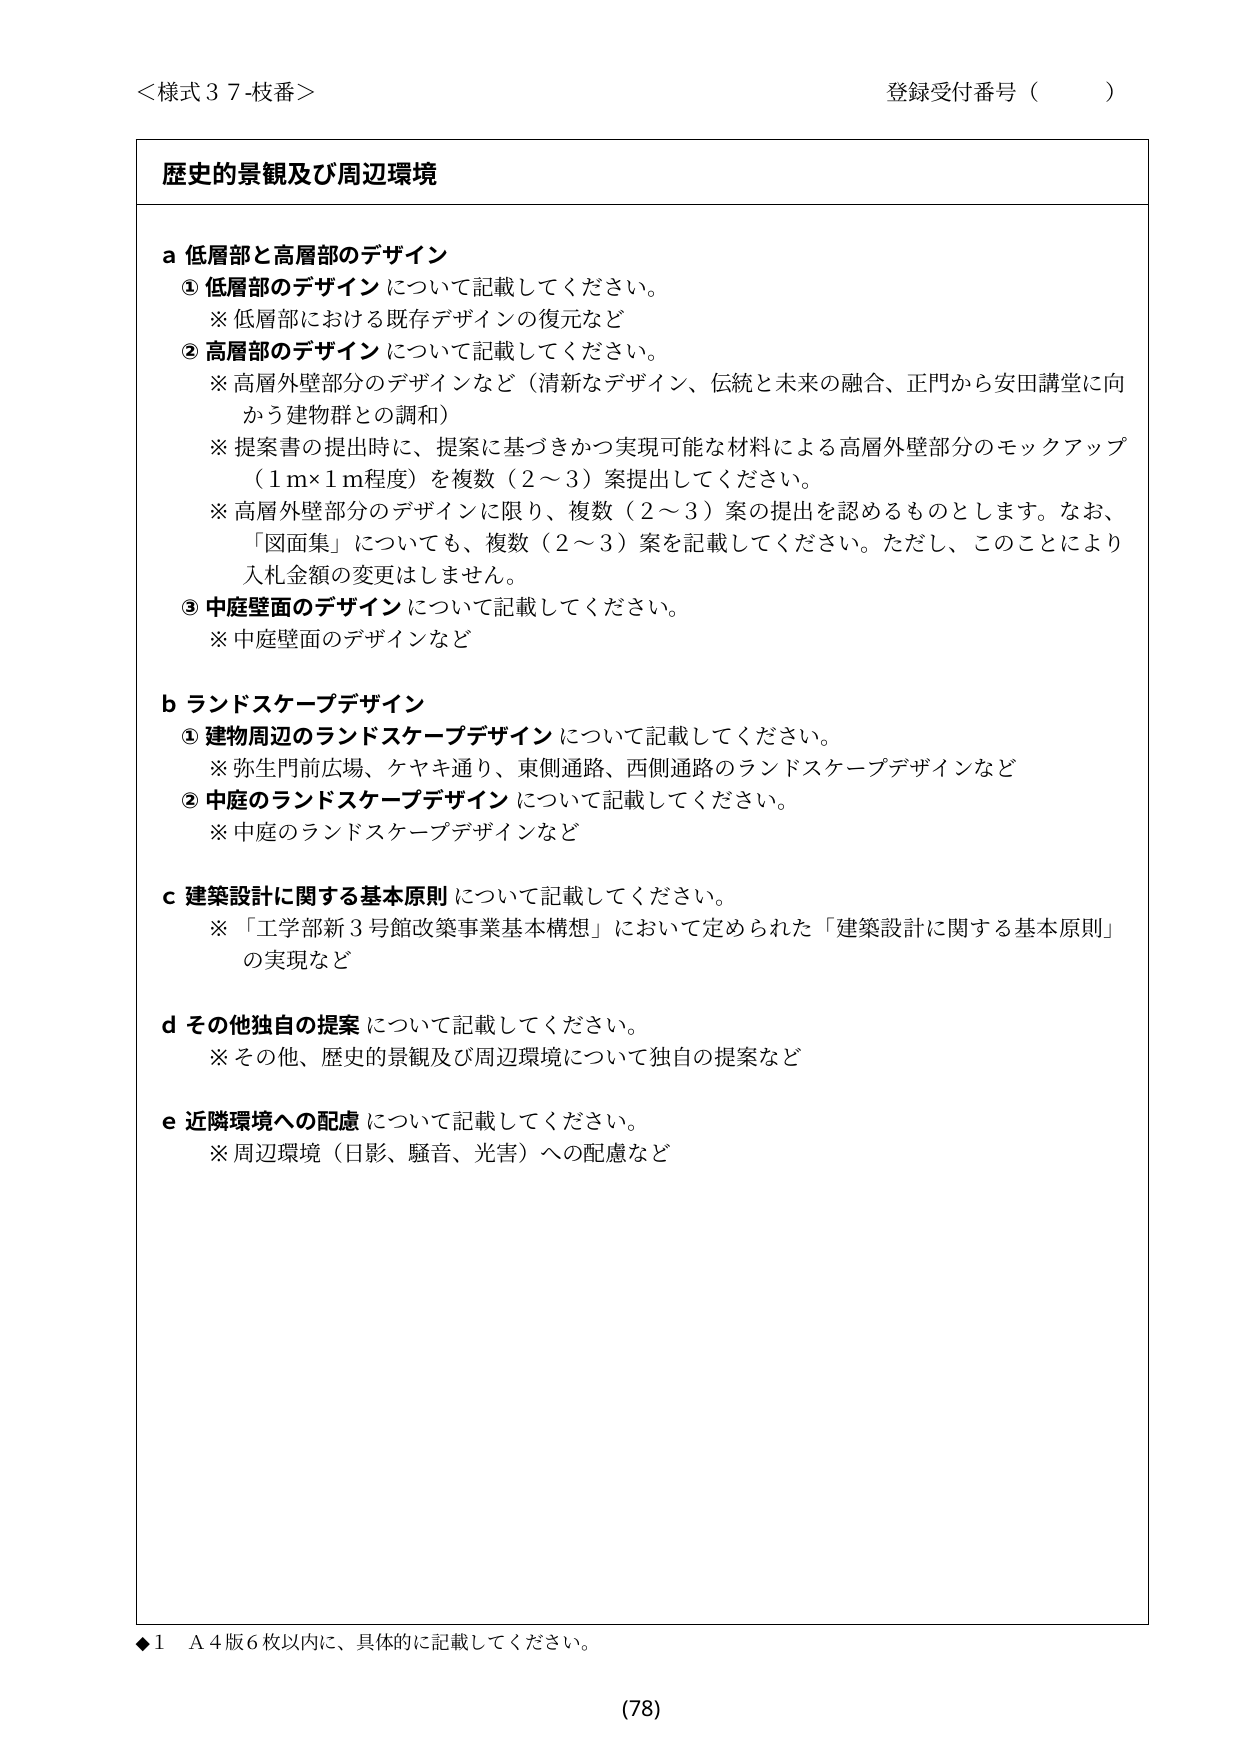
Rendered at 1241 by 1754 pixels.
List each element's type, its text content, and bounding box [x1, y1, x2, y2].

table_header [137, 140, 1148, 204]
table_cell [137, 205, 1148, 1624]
text ◆１ Ａ４版６枚以内に、具体的に記載してください。 [135, 1625, 1146, 1657]
text ＜様式３７-枝番＞ 登録受付番号（ ） [135, 75, 1146, 107]
